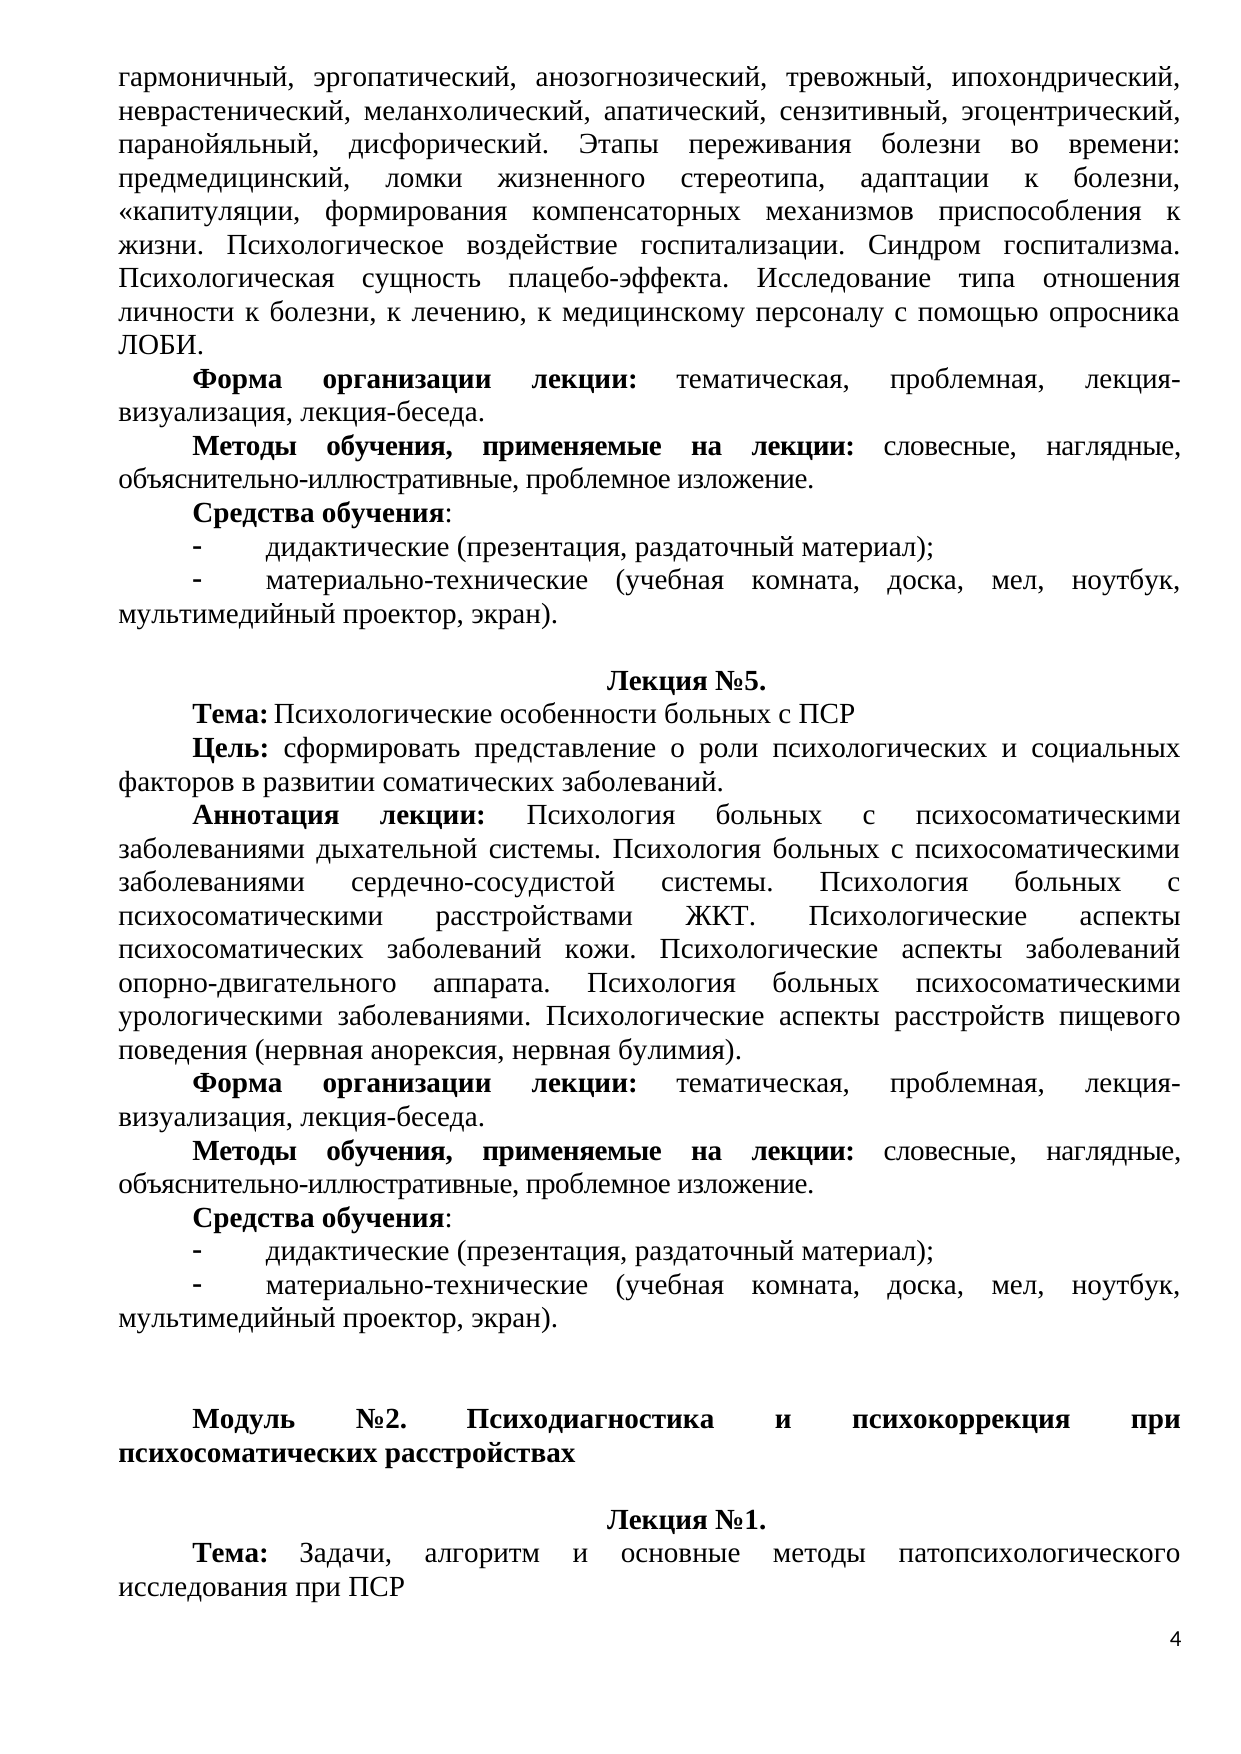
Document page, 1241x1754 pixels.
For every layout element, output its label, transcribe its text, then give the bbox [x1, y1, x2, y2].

text Цель: сформировать представление о роли психологических и социальных факторов в развитии соматических заболеваний. [118, 730, 1181, 797]
text Лекция №1. [118, 1502, 1181, 1535]
text Тема: Задачи, алгоритм и основные методы патопсихологического исследования при ПСР [118, 1535, 1181, 1602]
list материально-технические (учебная комната, доска, мел, ноутбук, мультимедийный проектор, экран). [118, 1267, 1181, 1334]
text Лекция №5. [118, 663, 1181, 697]
text Методы обучения, применяемые на лекции: словесные, наглядные, объяснительно-иллюстративные, проблемное изложение. [118, 1133, 1181, 1200]
text Форма организации лекции: тематическая, проблемная, лекция-визуализация, лекция-беседа. [118, 1066, 1181, 1133]
text Тема: Психологические особенности больных с ПСР [118, 697, 1181, 730]
text Аннотация лекции: Психология больных с психосоматическими заболеваниями дыхательной системы. Психология больных с психосоматическими заболеваниями сердечно-сосудистой системы. Психология больных с психосоматическими расстройствами ЖКТ. Психологические аспекты психосоматических заболеваний кожи. Психологические аспекты заболеваний опорно-двигательного аппарата. Психология больных психосоматическими урологическими заболеваниями. Психологические аспекты расстройств пищевого поведения (нервная анорексия, нервная булимия). [118, 797, 1181, 1066]
list дидактические (презентация, раздаточный материал); [118, 1233, 1181, 1267]
text Форма организации лекции: тематическая, проблемная, лекция-визуализация, лекция-беседа. [118, 361, 1181, 428]
text Методы обучения, применяемые на лекции: словесные, наглядные, объяснительно-иллюстративные, проблемное изложение. [118, 428, 1181, 495]
text Средства обучения: [118, 495, 1181, 529]
text Модуль №2. Психодиагностика и психокоррекция при психосоматических расстройствах [118, 1401, 1181, 1468]
text Средства обучения: [118, 1200, 1181, 1233]
list дидактические (презентация, раздаточный материал); [118, 529, 1181, 562]
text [118, 59, 1181, 361]
list материально-технические (учебная комната, доска, мел, ноутбук, мультимедийный проектор, экран). [118, 562, 1181, 629]
